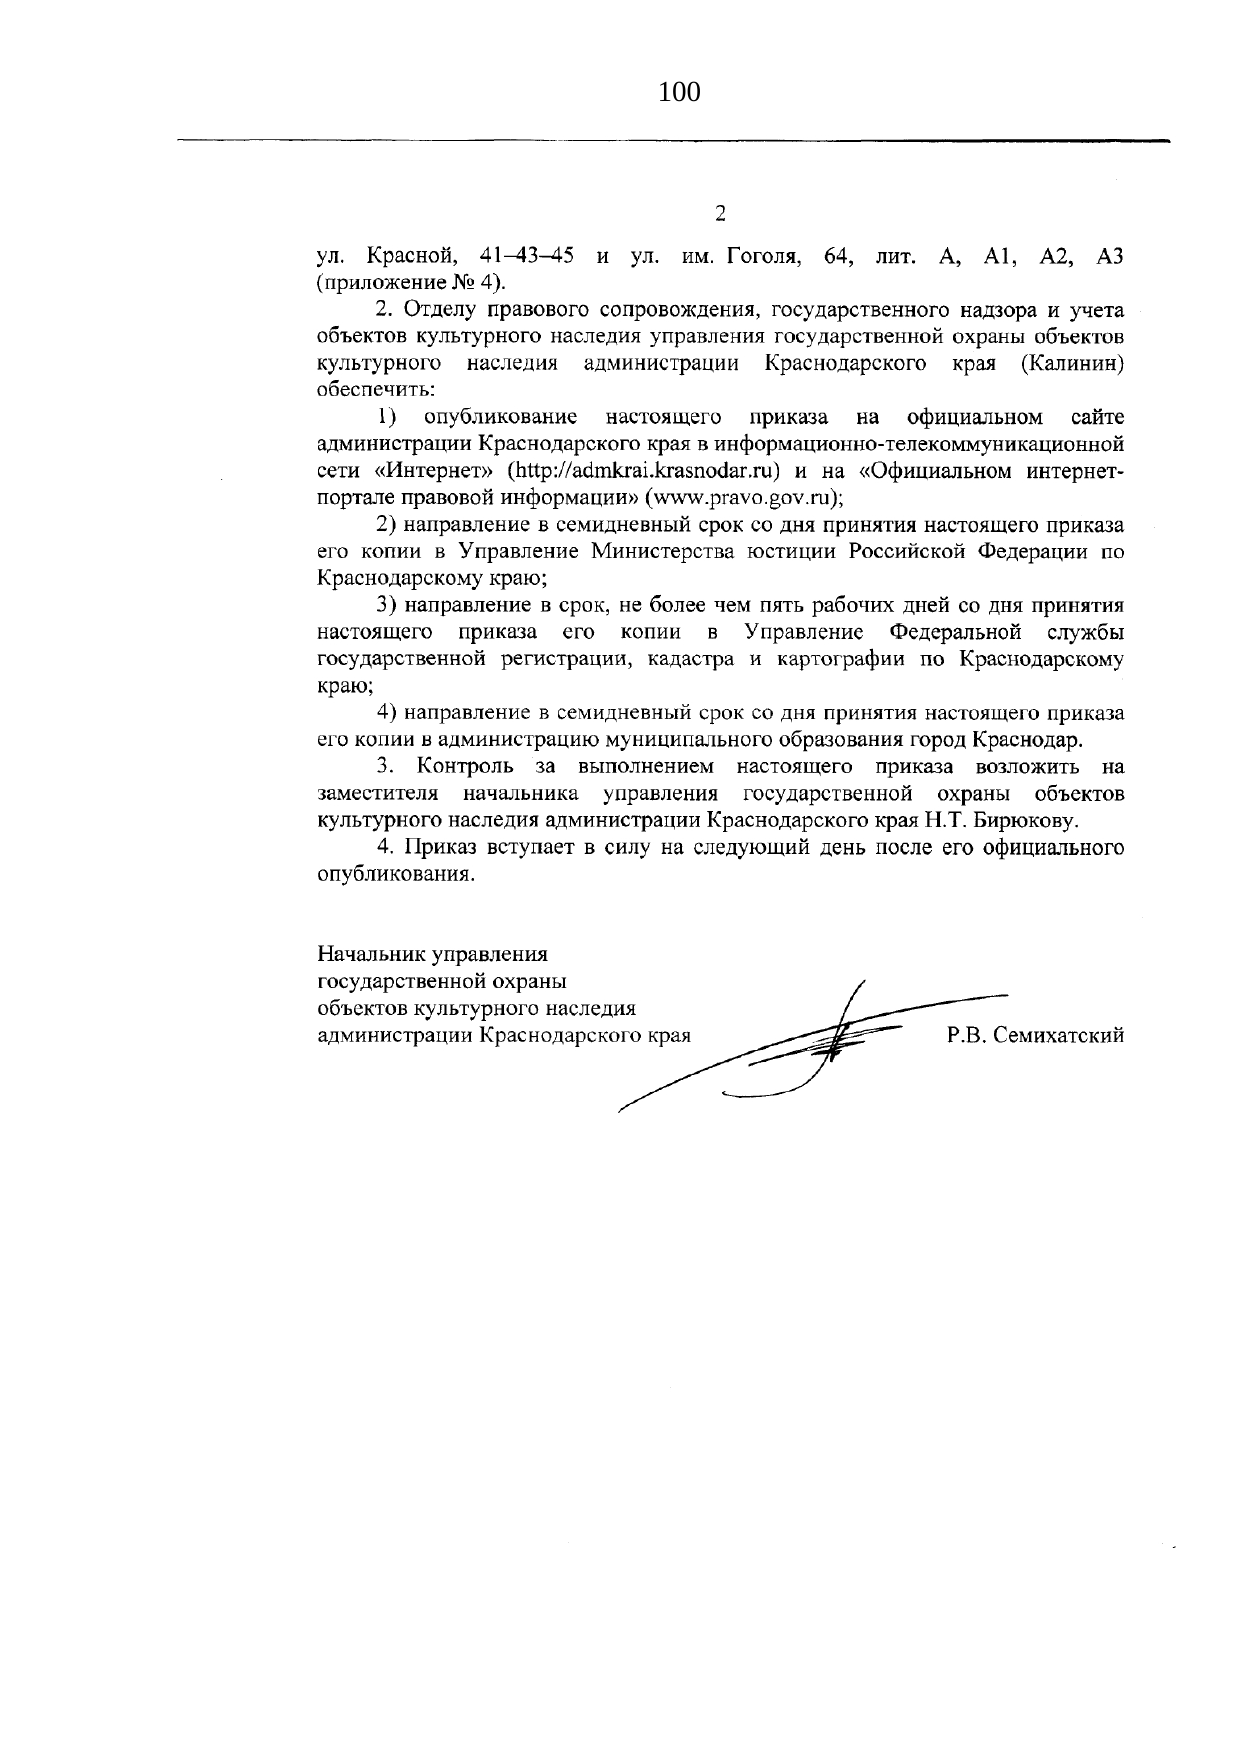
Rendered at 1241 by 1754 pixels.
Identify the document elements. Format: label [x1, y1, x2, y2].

picture [177, 135, 1181, 1551]
